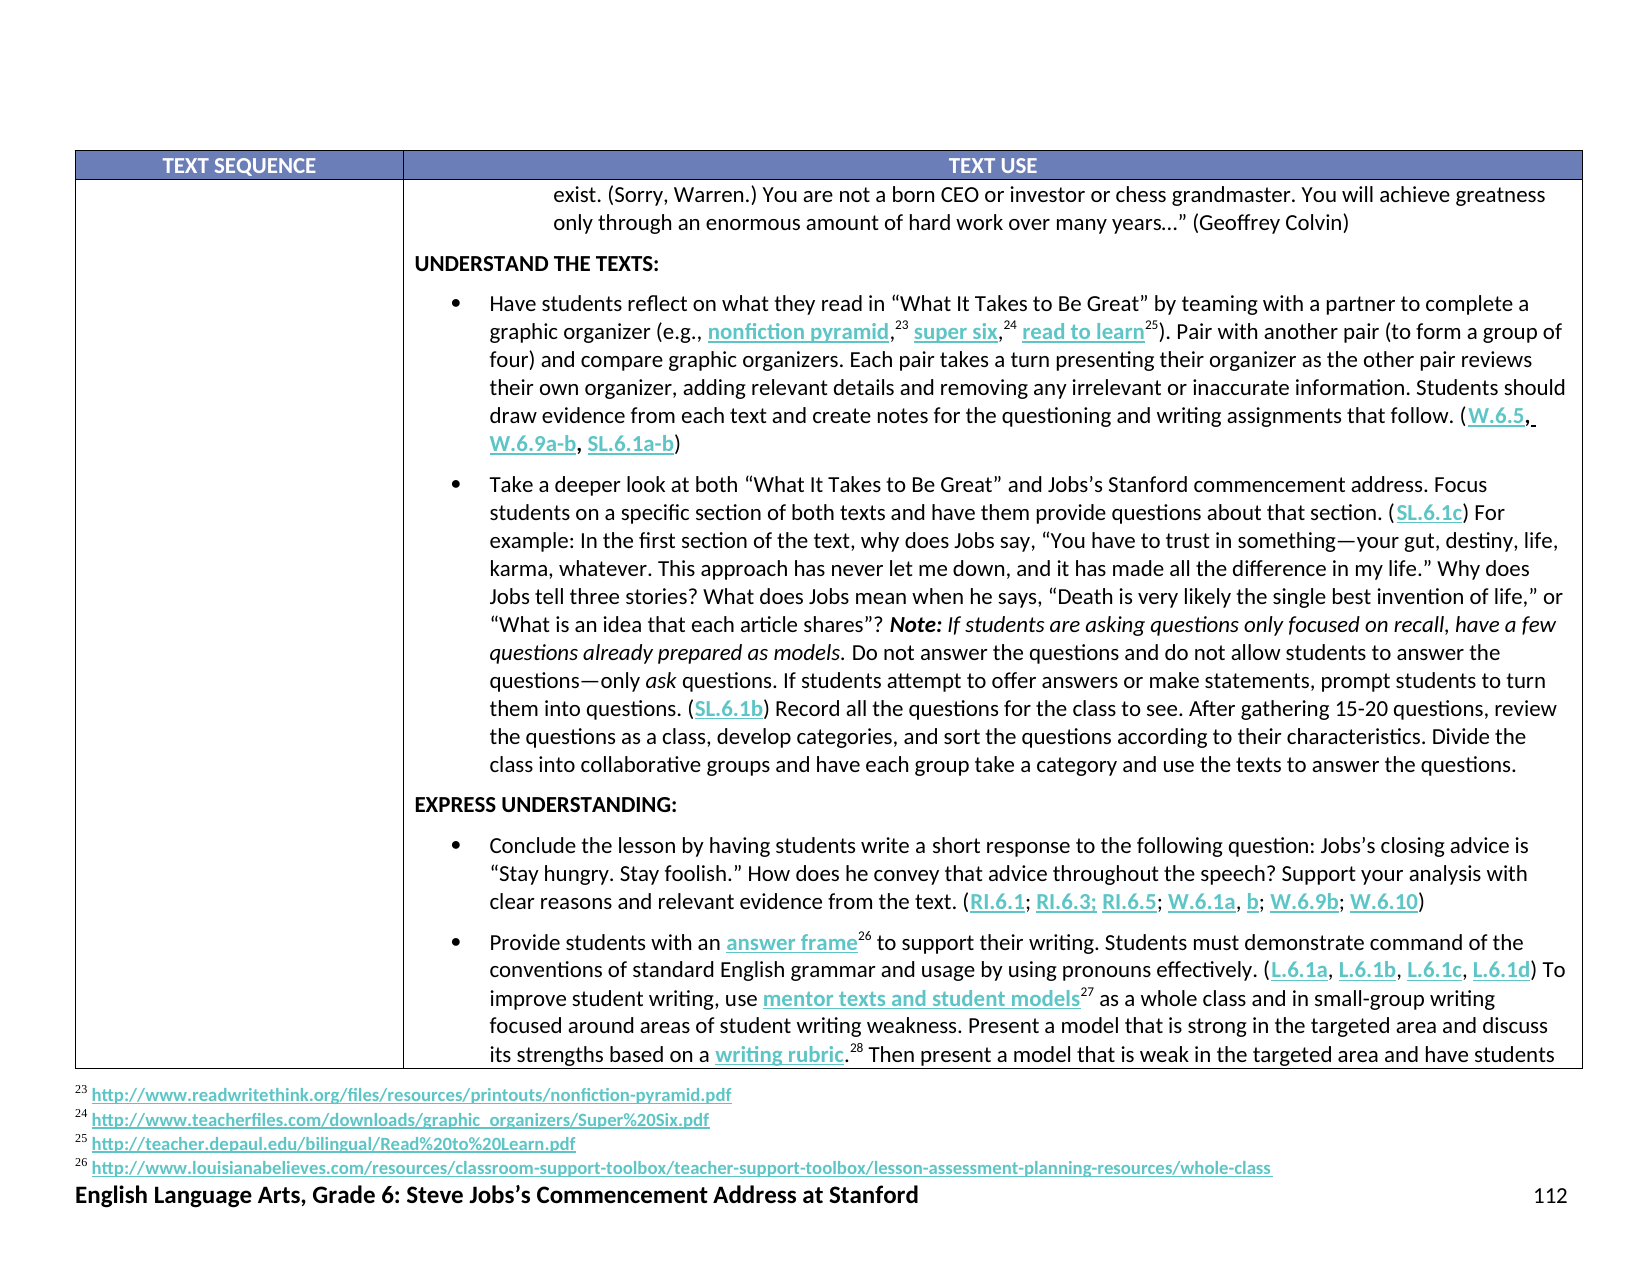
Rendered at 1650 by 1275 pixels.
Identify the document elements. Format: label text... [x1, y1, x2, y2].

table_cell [76, 180, 403, 1068]
table_header TEXT SEQUENCE [76, 151, 403, 179]
table_header TEXT USE [404, 151, 1582, 179]
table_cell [404, 180, 1582, 1068]
